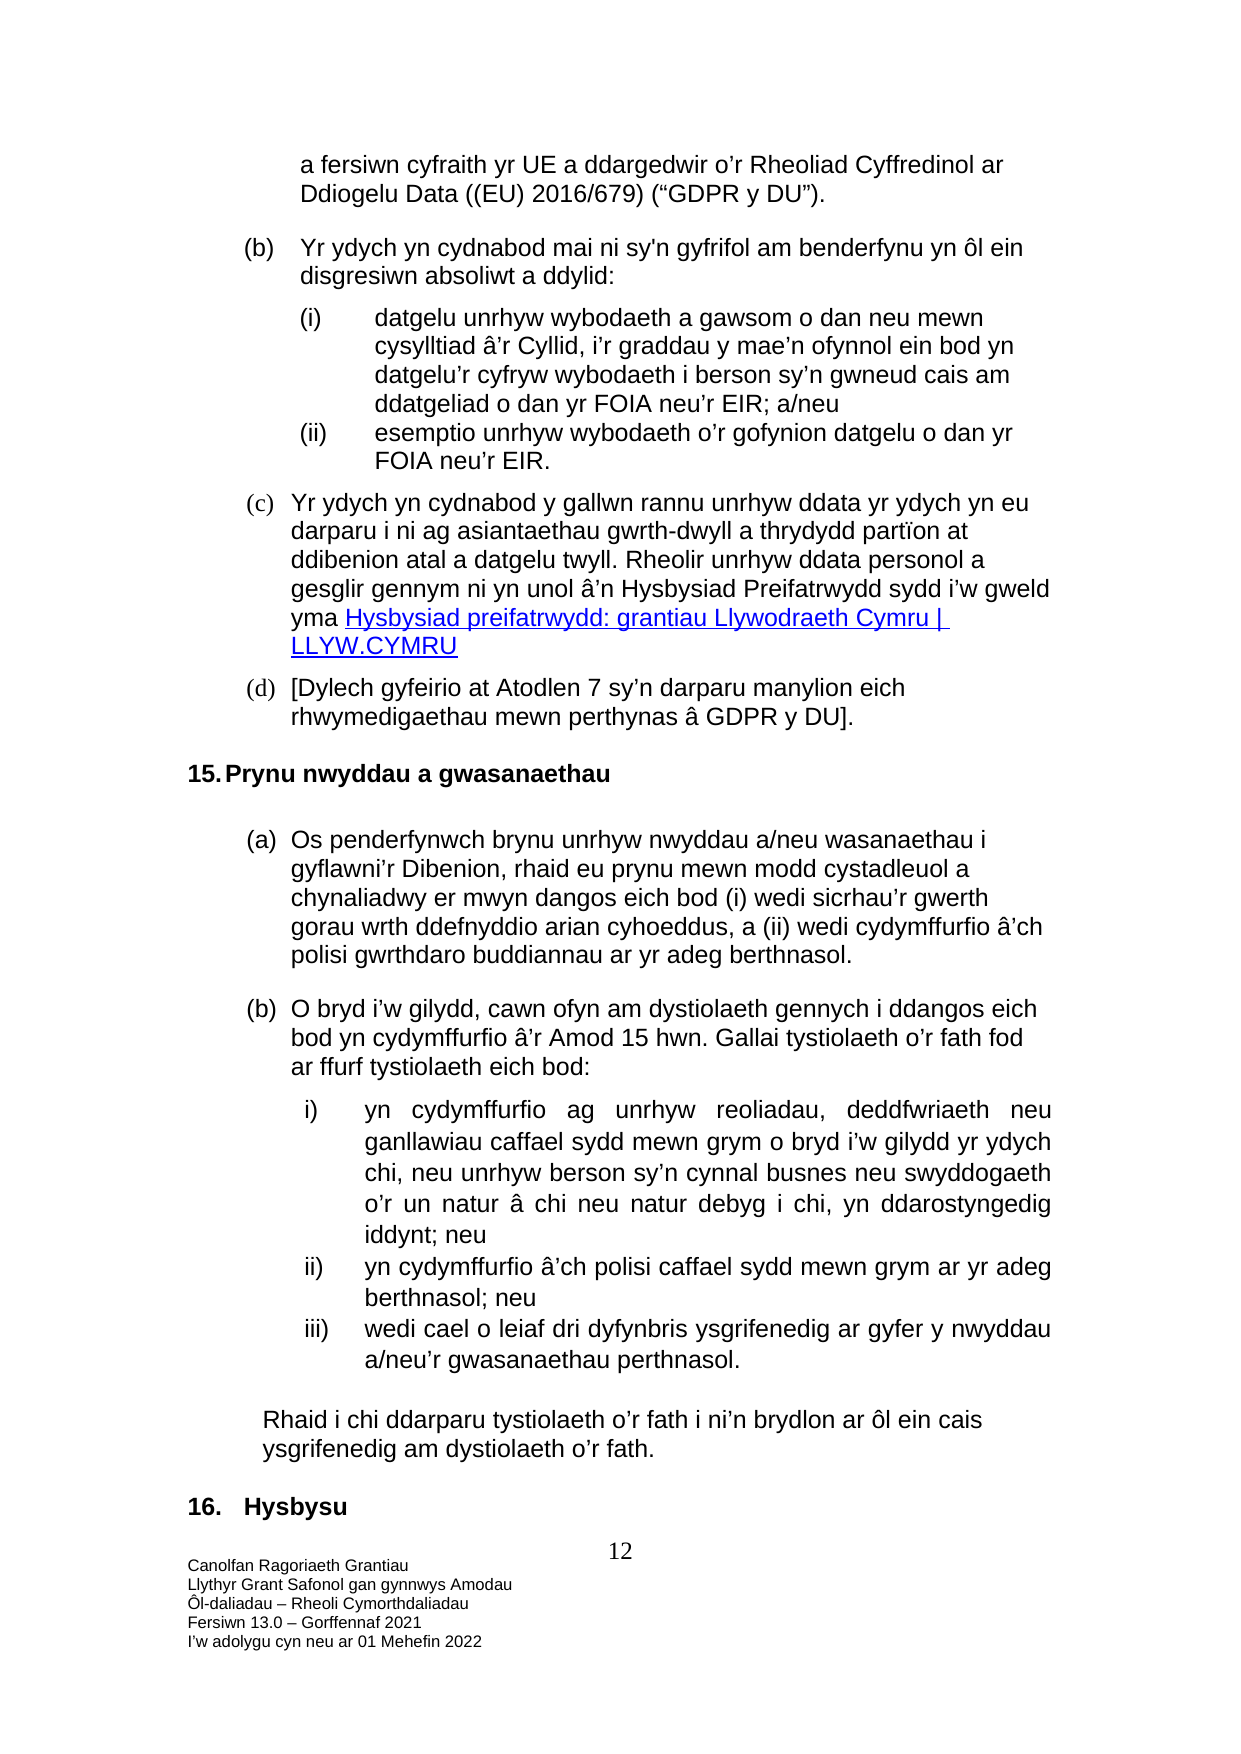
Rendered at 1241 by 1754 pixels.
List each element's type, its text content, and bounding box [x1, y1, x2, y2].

title yn cydymffurfio ag unrhyw reoliadau, deddfwriaeth neu ganllawiau caffael sydd mewn grym o bryd i’w gilydd yr ydych chi, neu unrhyw berson sy’n cynnal busnes neu swyddogaeth o’r un natur â chi neu natur debyg i chi, yn ddarostyngedig iddynt; neu [304, 1093, 1053, 1249]
title wedi cael o leiaf dri dyfynbris ysgrifenedig ar gyfer y nwyddau a/neu’r gwasanaethau perthnasol. [304, 1312, 1053, 1374]
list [243, 150, 1053, 207]
list esemptio unrhyw wybodaeth o’r gofynion datgelu o dan yr FOIA neu’r EIR. [299, 417, 1053, 475]
list [Dylech gyfeirio at Atodlen 7 sy’n darparu manylion eich rhwymedigaethau mewn perthynas â GDPR y DU]. [246, 673, 1053, 730]
list Hysbysu [187, 1492, 1053, 1520]
list Yr ydych yn cydnabod y gallwn rannu unrhyw ddata yr ydych yn eu darparu i ni ag asiantaethau gwrth-dwyll a thrydydd partïon at ddibenion atal a datgelu twyll. Rheolir unrhyw ddata personol a gesglir gennym ni yn unol â’n Hysbysiad Preifatrwydd sydd i’w gweld yma Hysbysiad preifatrwydd: grantiau Llywodraeth Cymru | LLYW.CYMRU [246, 487, 1053, 660]
text Rhaid i chi ddarparu tystiolaeth o’r fath i ni’n brydlon ar ôl ein cais ysgrifenedig am dystiolaeth o’r fath. [262, 1405, 1053, 1463]
list Prynu nwyddau a gwasanaethau [187, 759, 1053, 788]
list O bryd i’w gilydd, cawn ofyn am dystiolaeth gennych i ddangos eich bod yn cydymffurfio â’r Amod 15 hwn. Gallai tystiolaeth o’r fath fod ar ffurf tystiolaeth eich bod: [246, 994, 1053, 1080]
list Yr ydych yn cydnabod mai ni sy'n gyfrifol am benderfynu yn ôl ein disgresiwn absoliwt a ddylid: [243, 232, 1053, 290]
title yn cydymffurfio â’ch polisi caffael sydd mewn grym ar yr adeg berthnasol; neu [304, 1249, 1053, 1312]
list Os penderfynwch brynu unrhyw nwyddau a/neu wasanaethau i gyflawni’r Dibenion, rhaid eu prynu mewn modd cystadleuol a chynaliadwy er mwyn dangos eich bod (i) wedi sicrhau’r gwerth gorau wrth ddefnyddio arian cyhoeddus, a (ii) wedi cydymffurfio â’ch polisi gwrthdaro buddiannau ar yr adeg berthnasol. [246, 825, 1053, 969]
list datgelu unrhyw wybodaeth a gawsom o dan neu mewn cysylltiad â’r Cyllid, i’r graddau y mae’n ofynnol ein bod yn datgelu’r cyfryw wybodaeth i berson sy’n gwneud cais am ddatgeliad o dan yr FOIA neu’r EIR; a/neu [299, 302, 1053, 417]
